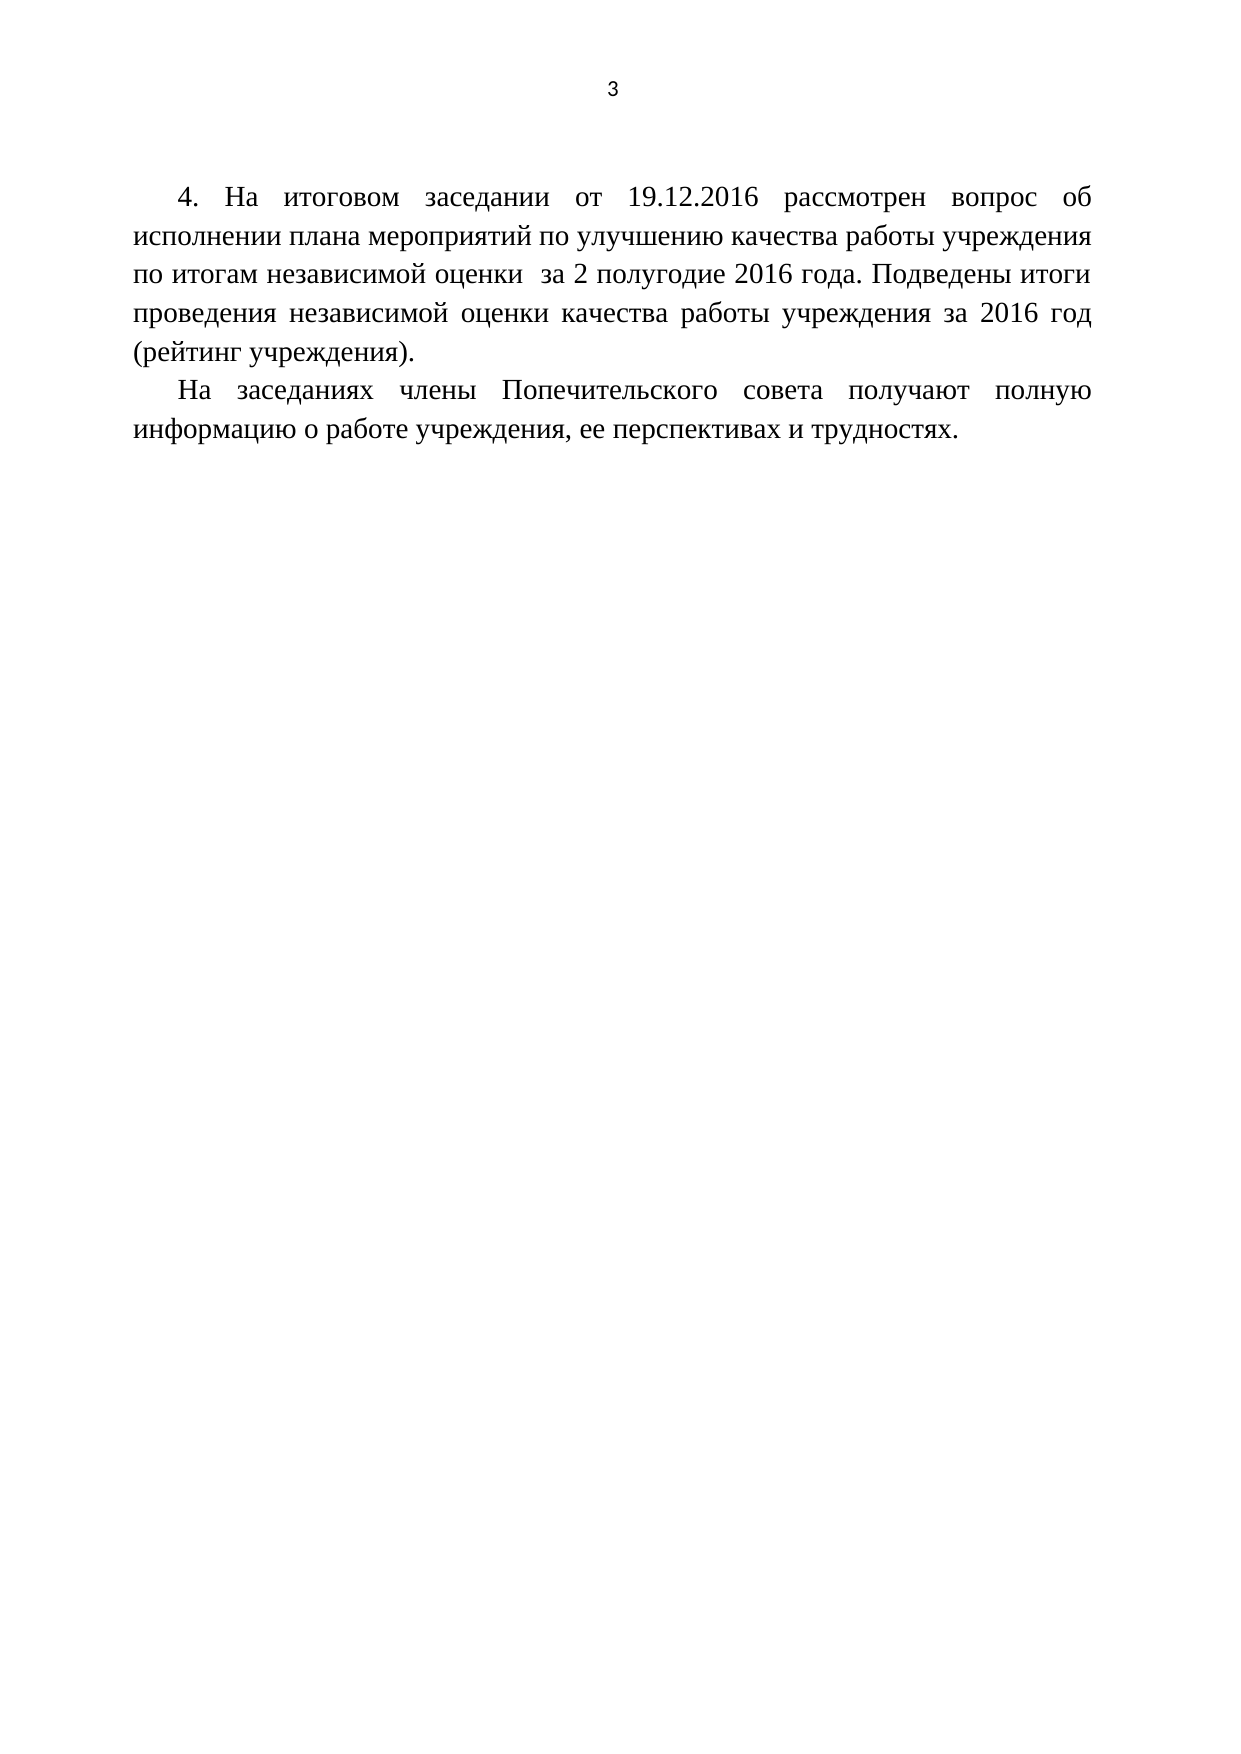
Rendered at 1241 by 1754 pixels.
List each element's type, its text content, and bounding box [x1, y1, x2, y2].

text 4. На итоговом заседании от 19.12.2016 рассмотрен вопрос об исполнении плана мероприятий по улучшению качества работы учреждения по итогам независимой оценки за 2 полугодие 2016 года. Подведены итоги проведения независимой оценки качества работы учреждения за 2016 год (рейтинг учреждения). [133, 179, 1092, 367]
text На заседаниях члены Попечительского совета получают полную информацию о работе учреждения, ее перспективах и трудностях. [133, 372, 1092, 444]
